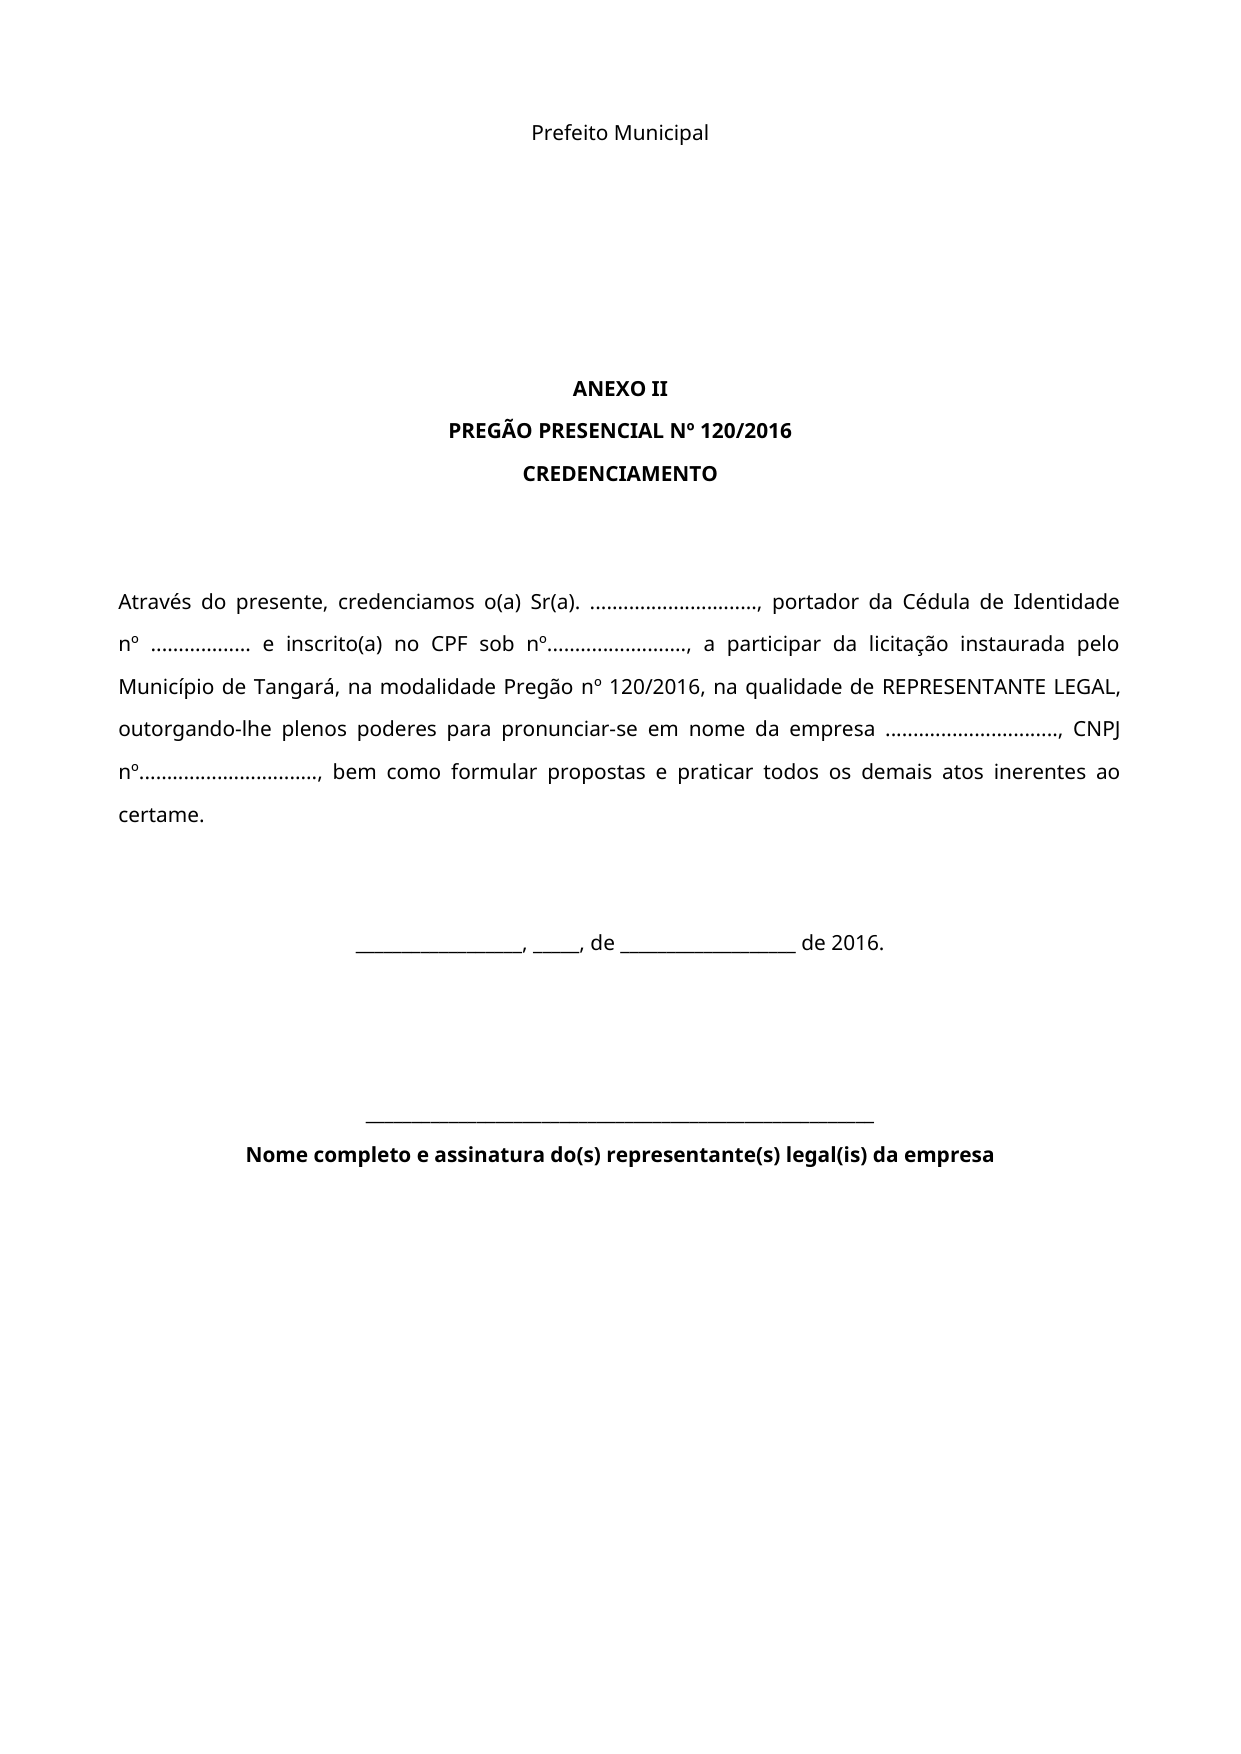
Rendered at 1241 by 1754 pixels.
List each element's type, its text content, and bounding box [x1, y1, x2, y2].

text __________________, _____, de ___________________ de 2016. [118, 928, 1122, 956]
text PREGÃO PRESENCIAL Nº 120/2016 [118, 416, 1122, 445]
text Através do presente, credenciamos o(a) Sr(a). .............................., portador da Cédula de Identidade nº .................. e inscrito(a) no CPF sob nº........................., a participar da licitação instaurada pelo Município de Tangará, na modalidade Pregão nº 120/2016, na qualidade de REPRESENTANTE LEGAL, outorgando-lhe plenos poderes para pronunciar-se em nome da empresa ..............................., CNPJ nº................................, bem como formular propostas e praticar todos os demais atos inerentes ao certame. [118, 587, 1122, 828]
text ANEXO II [118, 374, 1122, 402]
text Nome completo e assinatura do(s) representante(s) legal(is) da empresa [118, 1141, 1122, 1169]
text CREDENCIAMENTO [118, 459, 1122, 487]
text Prefeito Municipal [118, 118, 1122, 147]
text _______________________________________________________ [118, 1098, 1122, 1126]
